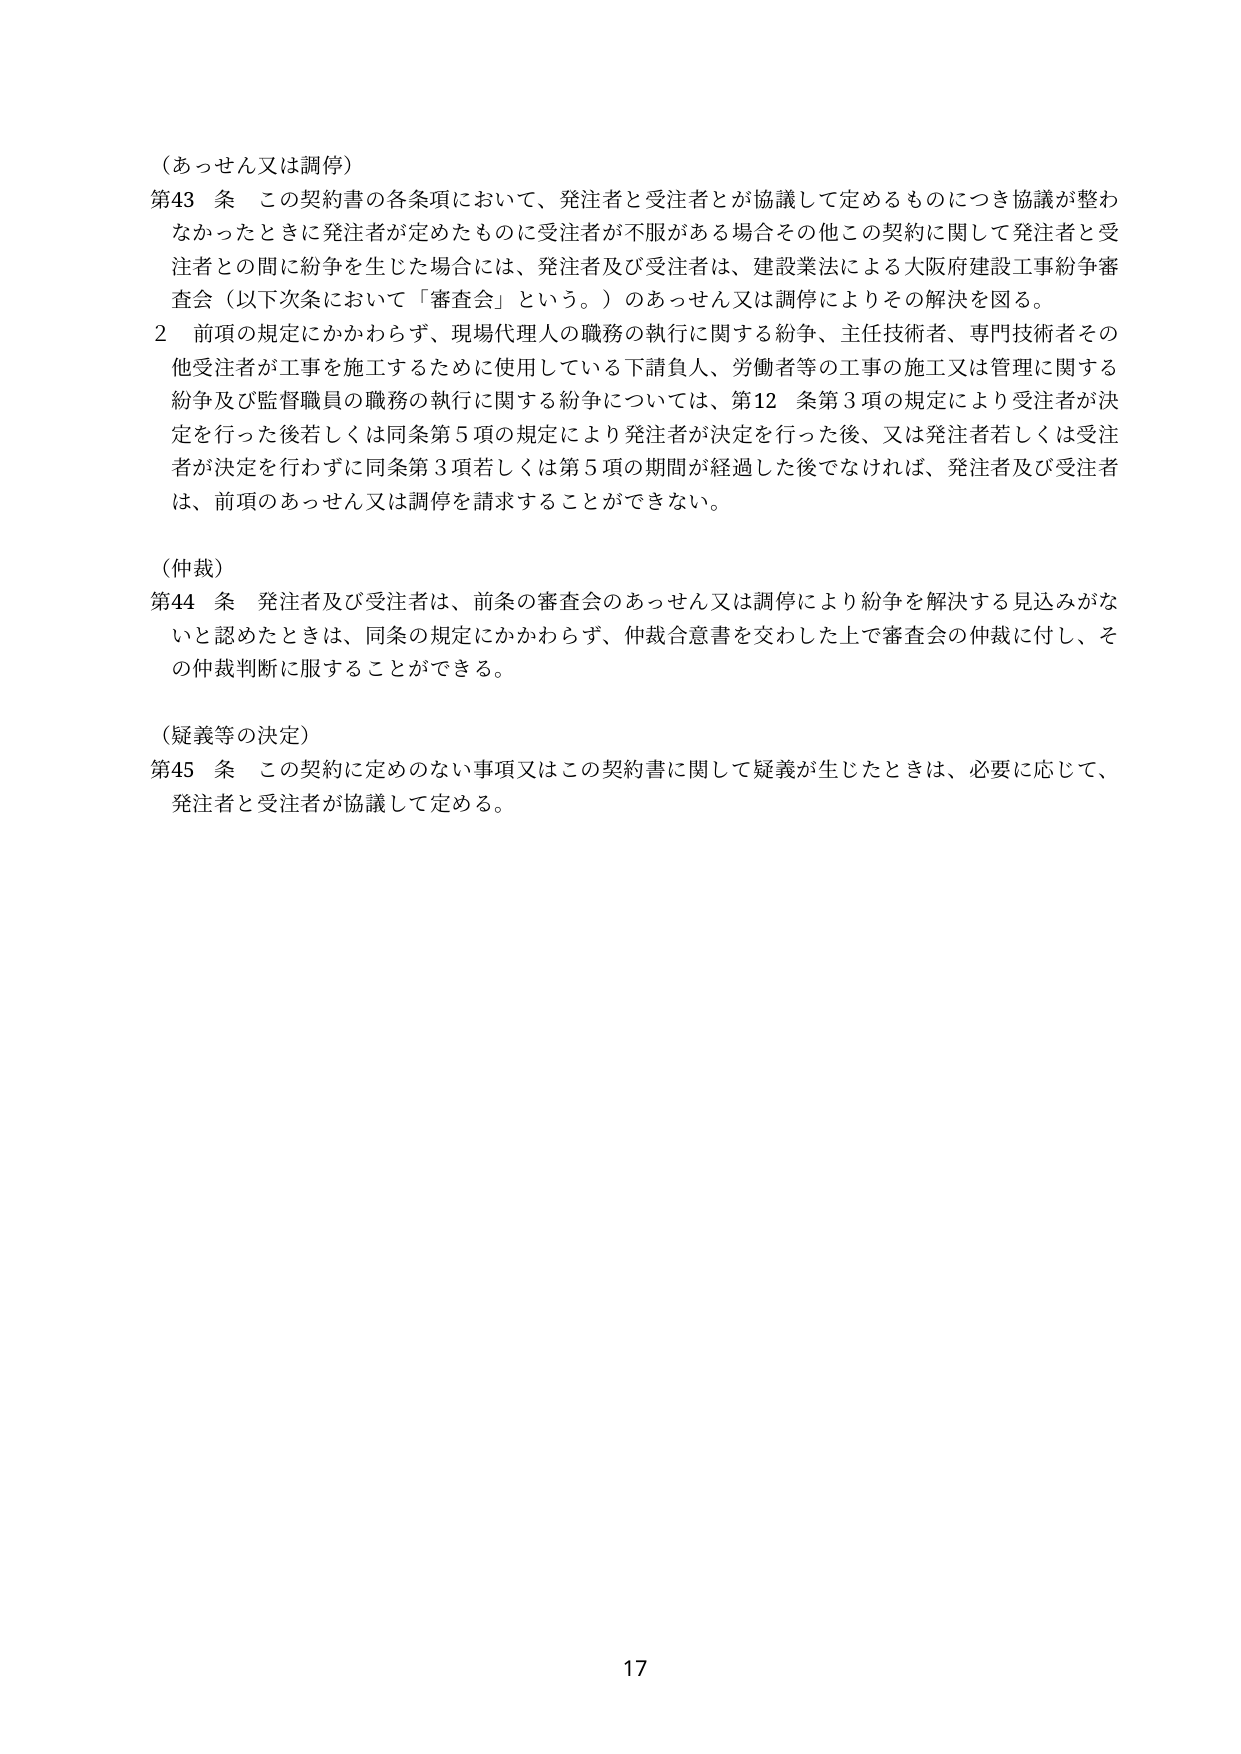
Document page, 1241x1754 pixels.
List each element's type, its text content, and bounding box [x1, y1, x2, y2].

text （あっせん又は調停） [150, 148, 1120, 181]
text （仲裁） [150, 550, 1120, 584]
text 第45条 この契約に定めのない事項又はこの契約書に関して疑義が生じたときは、必要に応じて、発注者と受注者が協議して定める。 [150, 752, 1120, 819]
text 第44条 発注者及び受注者は、前条の審査会のあっせん又は調停により紛争を解決する見込みがないと認めたときは、同条の規定にかかわらず、仲裁合意書を交わした上で審査会の仲裁に付し、その仲裁判断に服することができる。 [150, 584, 1120, 684]
text ２ 前項の規定にかかわらず、現場代理人の職務の執行に関する紛争、主任技術者、専門技術者その他受注者が工事を施工するために使用している下請負人、労働者等の工事の施工又は管理に関する紛争及び監督職員の職務の執行に関する紛争については、第12条第３項の規定により受注者が決定を行った後若しくは同条第５項の規定により発注者が決定を行った後、又は発注者若しくは受注者が決定を行わずに同条第３項若しくは第５項の期間が経過した後でなければ、発注者及び受注者は、前項のあっせん又は調停を請求することができない。 [150, 316, 1120, 517]
text 第43条 この契約書の各条項において、発注者と受注者とが協議して定めるものにつき協議が整わなかったときに発注者が定めたものに受注者が不服がある場合その他この契約に関して発注者と受注者との間に紛争を生じた場合には、発注者及び受注者は、建設業法による大阪府建設工事紛争審査会（以下次条において「審査会」という。）のあっせん又は調停によりその解決を図る。 [150, 181, 1120, 316]
text （疑義等の決定） [150, 718, 1120, 752]
